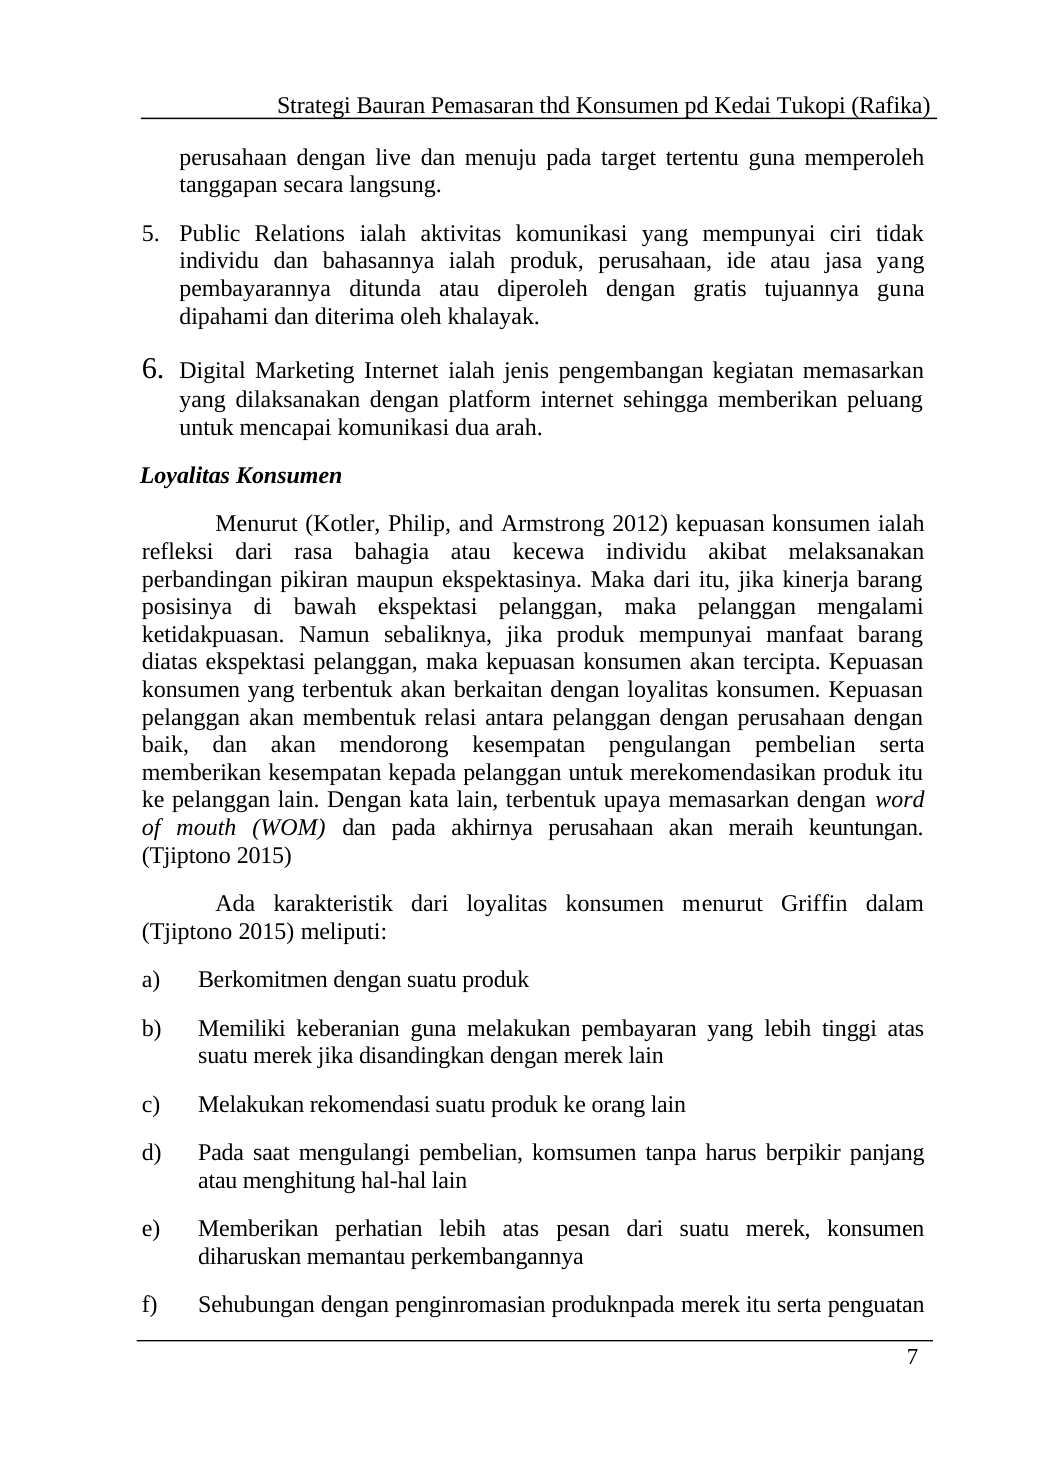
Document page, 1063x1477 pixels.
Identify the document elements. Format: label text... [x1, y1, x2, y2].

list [142, 143, 924, 198]
subtitle Loyalitas Konsumen [139, 461, 961, 488]
list Berkomitmen dengan suatu produk [142, 965, 924, 993]
list Public Relations ialah aktivitas komunikasi yang mempunyai ciri tidak individu dan bahasannya ialah produk, perusahaan, ide atau jasa yang pembayarannya ditunda atau diperoleh dengan gratis tujuannya guna dipahami dan diterima oleh khalayak. [142, 219, 924, 329]
text Ada karakteristik dari loyalitas konsumen menurut Griffin dalam (Tjiptono 2015) meliputi: [142, 889, 924, 944]
list Pada saat mengulangi pembelian, komsumen tanpa harus berpikir panjang atau menghitung hal-hal lain [142, 1138, 924, 1193]
list Memiliki keberanian guna melakukan pembayaran yang lebih tinggi atas suatu merek jika disandingkan dengan merek lain [142, 1013, 924, 1069]
list Digital Marketing Internet ialah jenis pengembangan kegiatan memasarkan yang dilaksanakan dengan platform internet sehingga memberikan peluang untuk mencapai komunikasi dua arah. [142, 350, 924, 440]
text Menurut (Kotler, Philip, and Armstrong 2012) kepuasan konsumen ialah refleksi dari rasa bahagia atau kecewa individu akibat melaksanakan perbandingan pikiran maupun ekspektasinya. Maka dari itu, jika kinerja barang posisinya di bawah ekspektasi pelanggan, maka pelanggan mengalami ketidakpuasan. Namun sebaliknya, jika produk mempunyai manfaat barang diatas ekspektasi pelanggan, maka kepuasan konsumen akan tercipta. Kepuasan konsumen yang terbentuk akan berkaitan dengan loyalitas konsumen. Kepuasan pelanggan akan membentuk relasi antara pelanggan dengan perusahaan dengan baik, dan akan mendorong kesempatan pengulangan pembelian serta memberikan kesempatan kepada pelanggan untuk merekomendasikan produk itu ke pelanggan lain. Dengan kata lain, terbentuk upaya memasarkan dengan word of mouth (WOM) dan pada akhirnya perusahaan akan meraih keuntungan. (Tjiptono 2015) [142, 509, 924, 868]
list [142, 1290, 924, 1318]
list Melakukan rekomendasi suatu produk ke orang lain [142, 1089, 924, 1117]
list Memberikan perhatian lebih atas pesan dari suatu merek, konsumen diharuskan memantau perkembangannya [142, 1214, 924, 1269]
